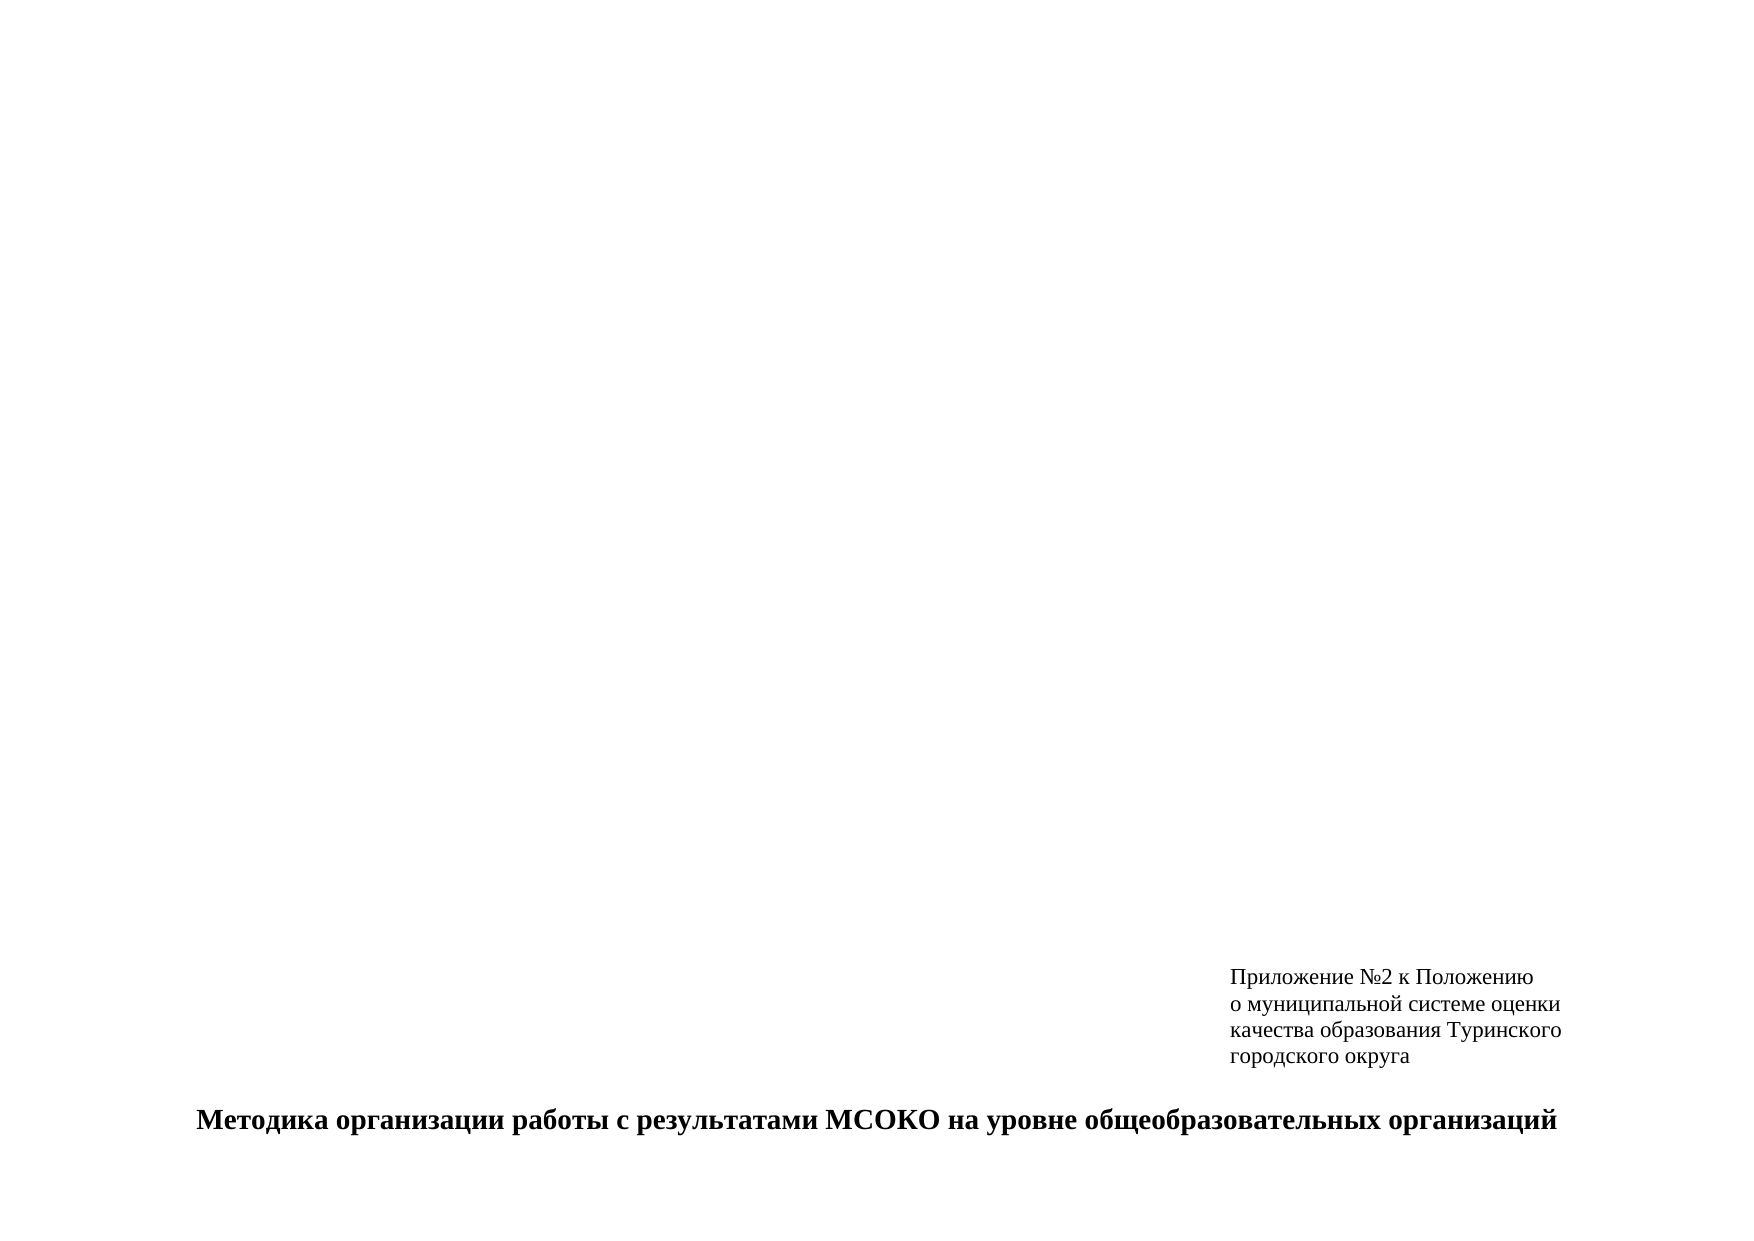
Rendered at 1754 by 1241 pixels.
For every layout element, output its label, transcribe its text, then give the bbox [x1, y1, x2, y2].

text качества образования Туринского [1224, 1016, 1636, 1042]
text Методика организации работы с результатами МСОКО на уровне общеобразовательных организаций [118, 1102, 1636, 1135]
text о муниципальной системе оценки [1224, 990, 1636, 1016]
text городского округа [1224, 1042, 1636, 1069]
text Приложение №2 к Положению [1224, 963, 1636, 990]
